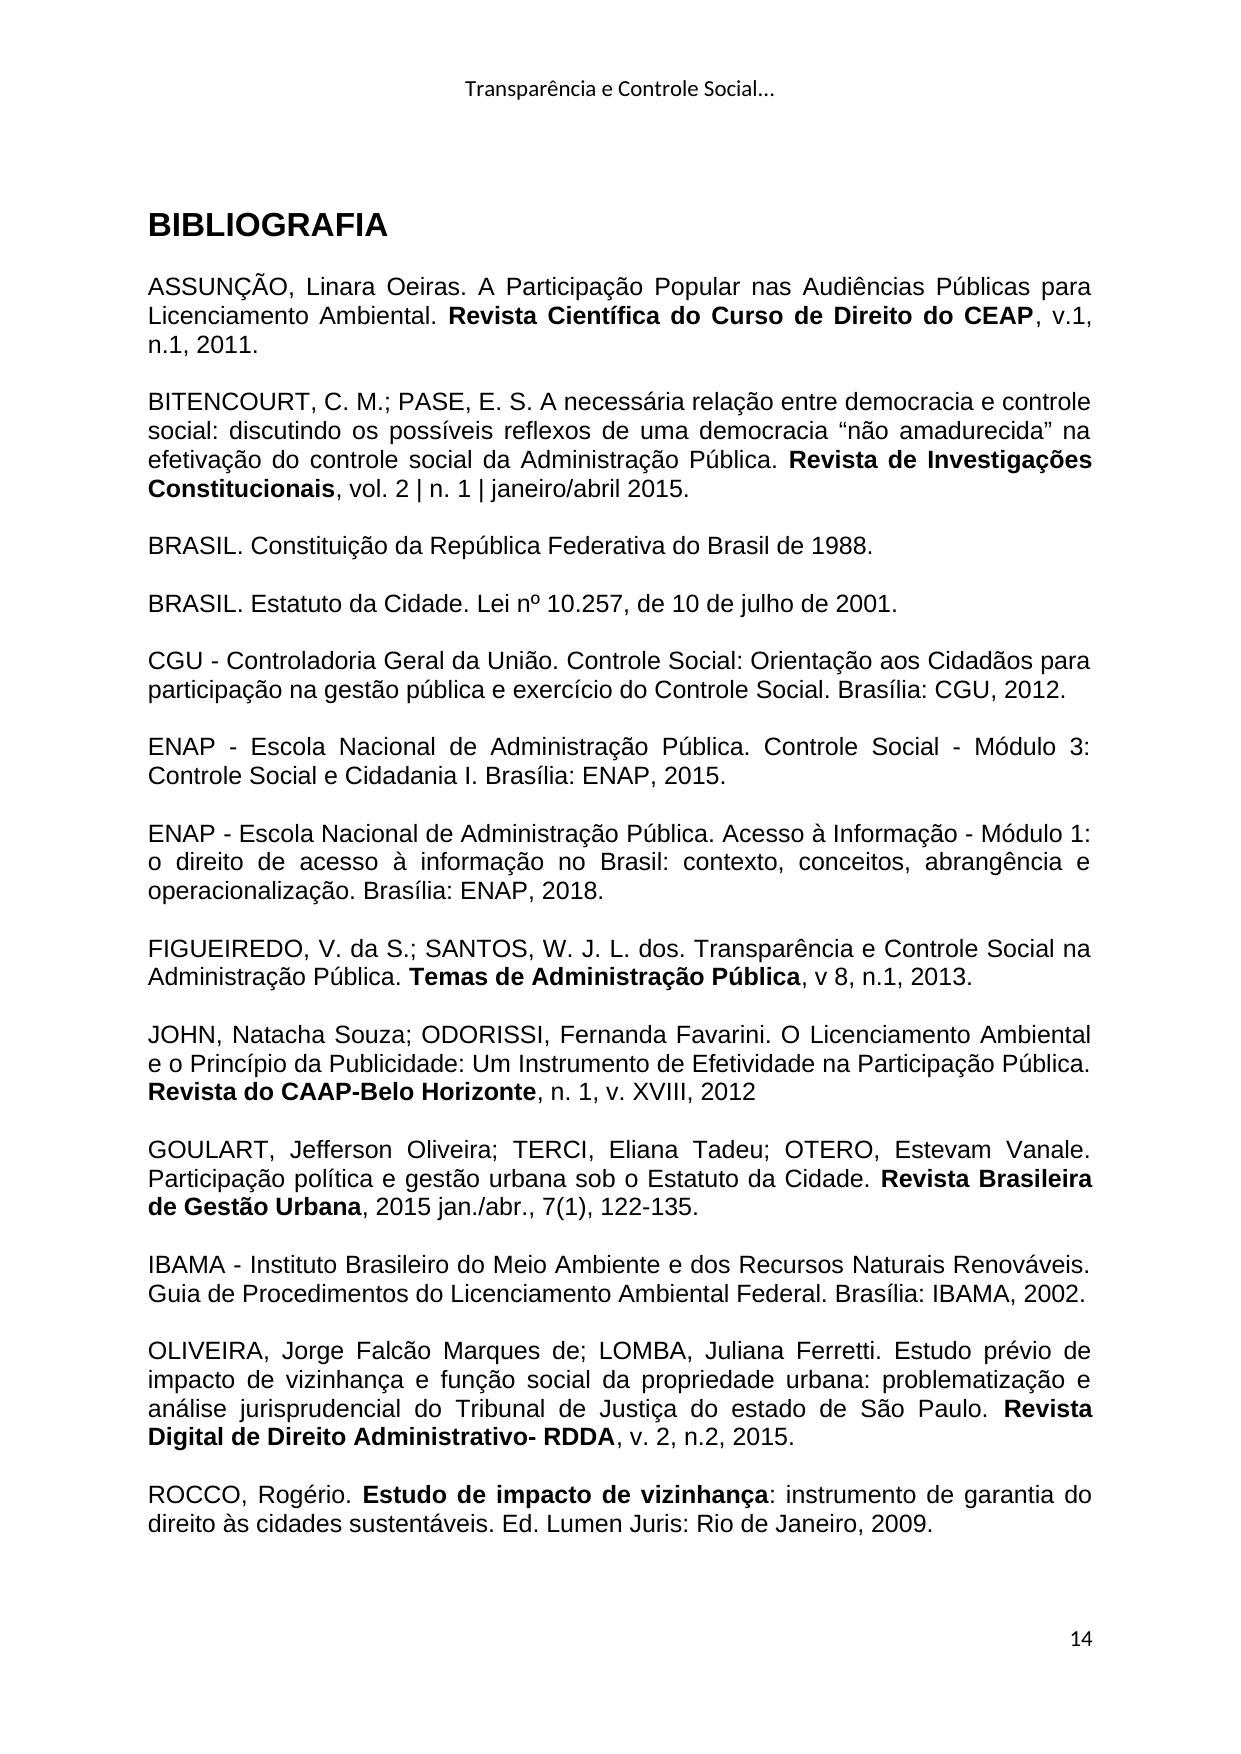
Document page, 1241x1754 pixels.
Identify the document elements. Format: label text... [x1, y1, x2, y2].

text BRASIL. Constituição da República Federativa do Brasil de 1988. [148, 531, 1092, 560]
text BIBLIOGRAFIA [148, 205, 1092, 244]
text IBAMA - Instituto Brasileiro do Meio Ambiente e dos Recursos Naturais Renováveis. Guia de Procedimentos do Licenciamento Ambiental Federal. Brasília: IBAMA, 2002. [148, 1250, 1092, 1307]
text ASSUNÇÃO, Linara Oeiras. A Participação Popular nas Audiências Públicas para Licenciamento Ambiental. Revista Científica do Curso de Direito do CEAP, v.1, n.1, 2011. [148, 272, 1092, 359]
text BRASIL. Estatuto da Cidade. Lei nº 10.257, de 10 de julho de 2001. [148, 589, 1092, 617]
text BITENCOURT, C. M.; PASE, E. S. A necessária relação entre democracia e controle social: discutindo os possíveis reflexos de uma democracia “não amadurecida” na efetivação do controle social da Administração Pública. Revista de Investigações Constitucionais, vol. 2 | n. 1 | janeiro/abril 2015. [148, 387, 1092, 502]
text GOULART, Jefferson Oliveira; TERCI, Eliana Tadeu; OTERO, Estevam Vanale. Participação política e gestão urbana sob o Estatuto da Cidade. Revista Brasileira de Gestão Urbana, 2015 jan./abr., 7(1), 122-135. [148, 1135, 1092, 1221]
text ENAP - Escola Nacional de Administração Pública. Controle Social - Módulo 3: Controle Social e Cidadania I. Brasília: ENAP, 2015. [148, 732, 1092, 790]
text CGU - Controladoria Geral da União. Controle Social: Orientação aos Cidadãos para participação na gestão pública e exercício do Controle Social. Brasília: CGU, 2012. [148, 646, 1092, 704]
text OLIVEIRA, Jorge Falcão Marques de; LOMBA, Juliana Ferretti. Estudo prévio de impacto de vizinhança e função social da propriedade urbana: problematização e análise jurisprudencial do Tribunal de Justiça do estado de São Paulo. Revista Digital de Direito Administrativo- RDDA, v. 2, n.2, 2015. [148, 1336, 1092, 1451]
text ROCCO, Rogério. Estudo de impacto de vizinhança: instrumento de garantia do direito às cidades sustentáveis. Ed. Lumen Juris: Rio de Janeiro, 2009. [148, 1480, 1092, 1537]
text ENAP - Escola Nacional de Administração Pública. Acesso à Informação - Módulo 1: o direito de acesso à informação no Brasil: contexto, conceitos, abrangência e operacionalização. Brasília: ENAP, 2018. [148, 819, 1092, 905]
text JOHN, Natacha Souza; ODORISSI, Fernanda Favarini. O Licenciamento Ambiental e o Princípio da Publicidade: Um Instrumento de Efetividade na Participação Pública. Revista do CAAP-Belo Horizonte, n. 1, v. XVIII, 2012 [148, 1020, 1092, 1106]
text FIGUEIREDO, V. da S.; SANTOS, W. J. L. dos. Transparência e Controle Social na Administração Pública. Temas de Administração Pública, v 8, n.1, 2013. [148, 934, 1092, 991]
